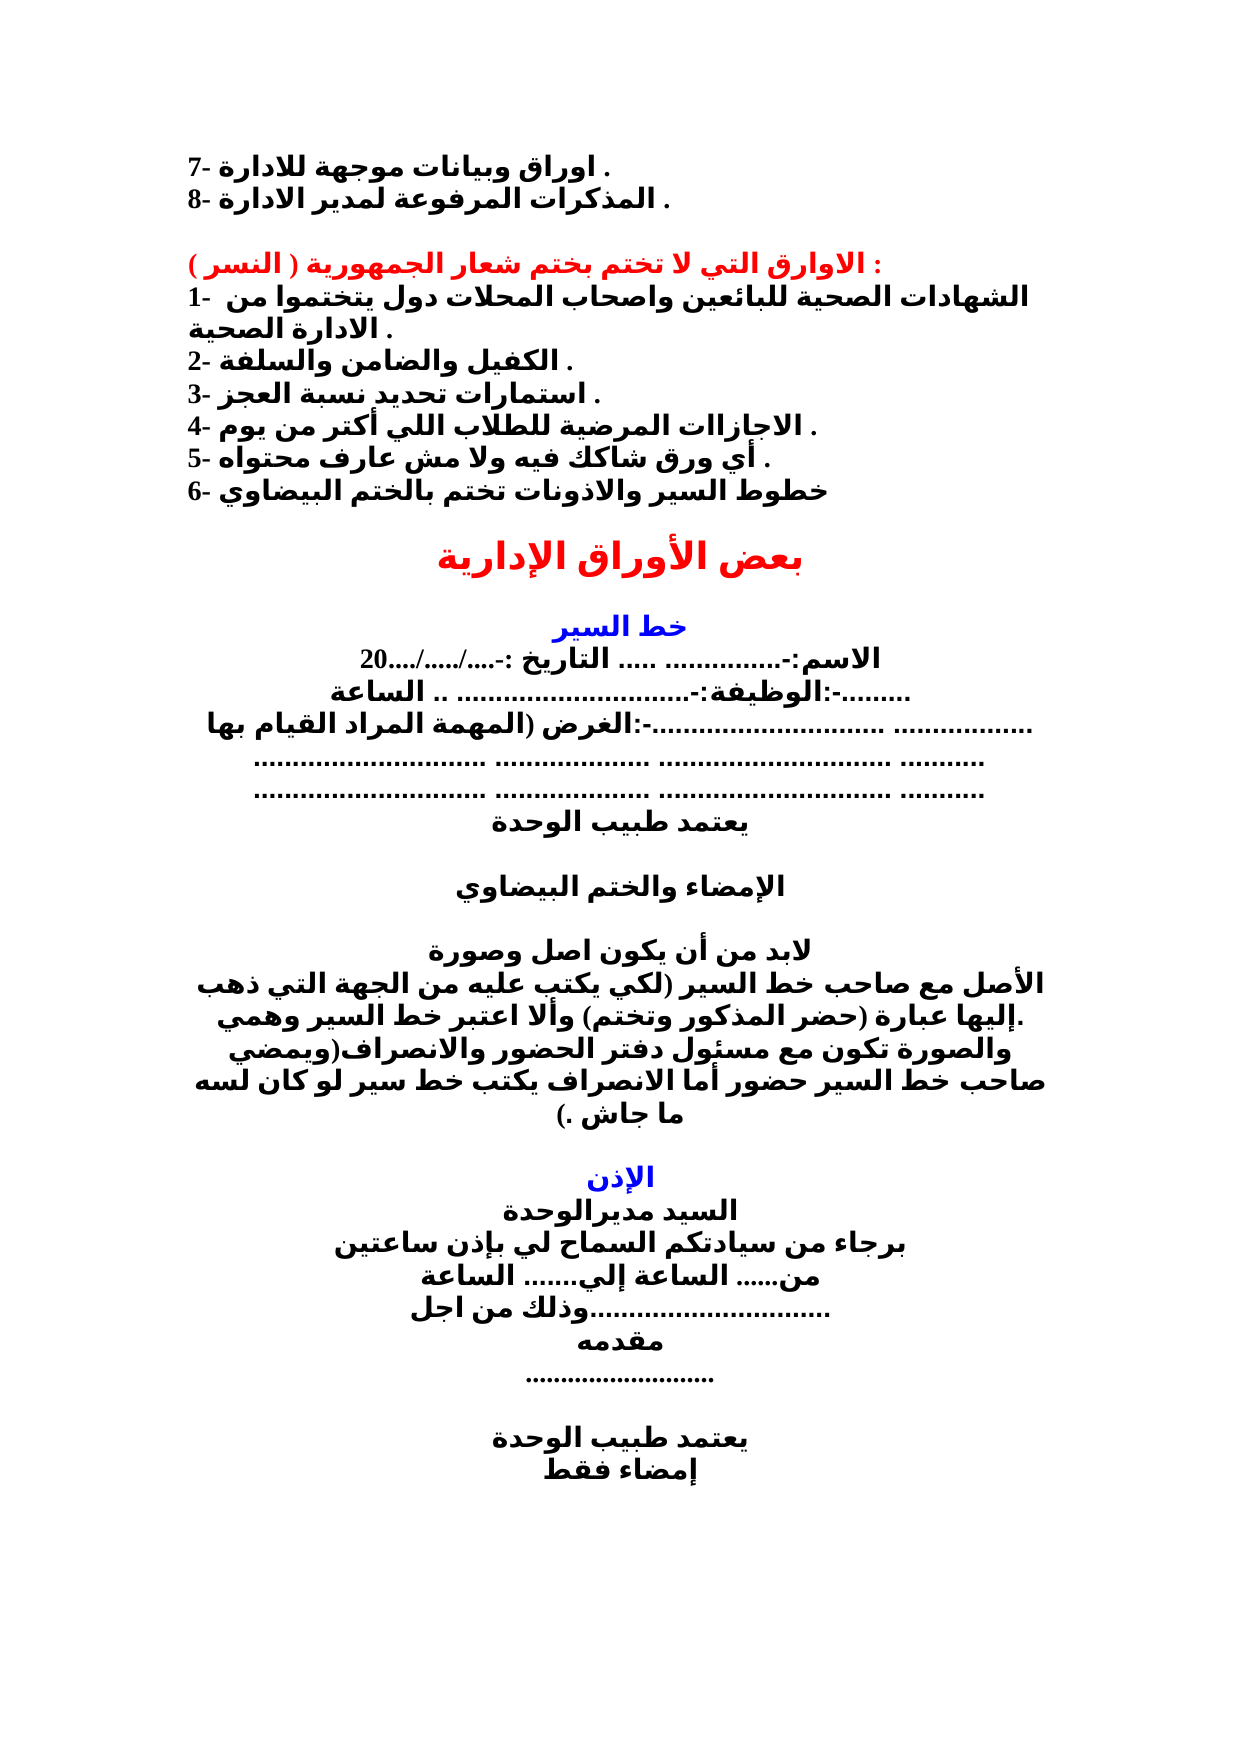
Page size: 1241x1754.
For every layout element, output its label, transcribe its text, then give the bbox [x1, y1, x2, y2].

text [187, 1388, 1053, 1551]
text خط السير الاسم:-............... ..... التاريخ :-..../...../....20 الوظيفة:-.............................. .. الساعة:-......... الغرض (المهمة المراد القيام بها:-.............................. .................. .............................. .................... .............................. ........... .............................. .................... .............................. ........... يعتمد طبيب الوحدة [187, 578, 1053, 837]
text ........................... [187, 1356, 1053, 1388]
text الإمضاء والختم البيضاوي [187, 837, 1053, 902]
text لابد من أن يكون اصل وصورة الأصل مع صاحب خط السير (لكي يكتب عليه من الجهة التي ذهب إليها عبارة (حضر المذكور وتختم) وألا اعتبر خط السير وهمي. والصورة تكون مع مسئول دفتر الحضور والانصراف(ويمضي صاحب خط السير حضور أما الانصراف يكتب خط سير لو كان لسه ما جاش .) الإذن السيد مديرالوحدة برجاء من سيادتكم السماح لي بإذن ساعتين من...... الساعة إلي....... الساعة وذلك من اجل............................... [187, 902, 1053, 1324]
text مقدمه [187, 1324, 1053, 1356]
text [187, 150, 1053, 506]
text بعض الأوراق الإدارية [187, 534, 1053, 578]
